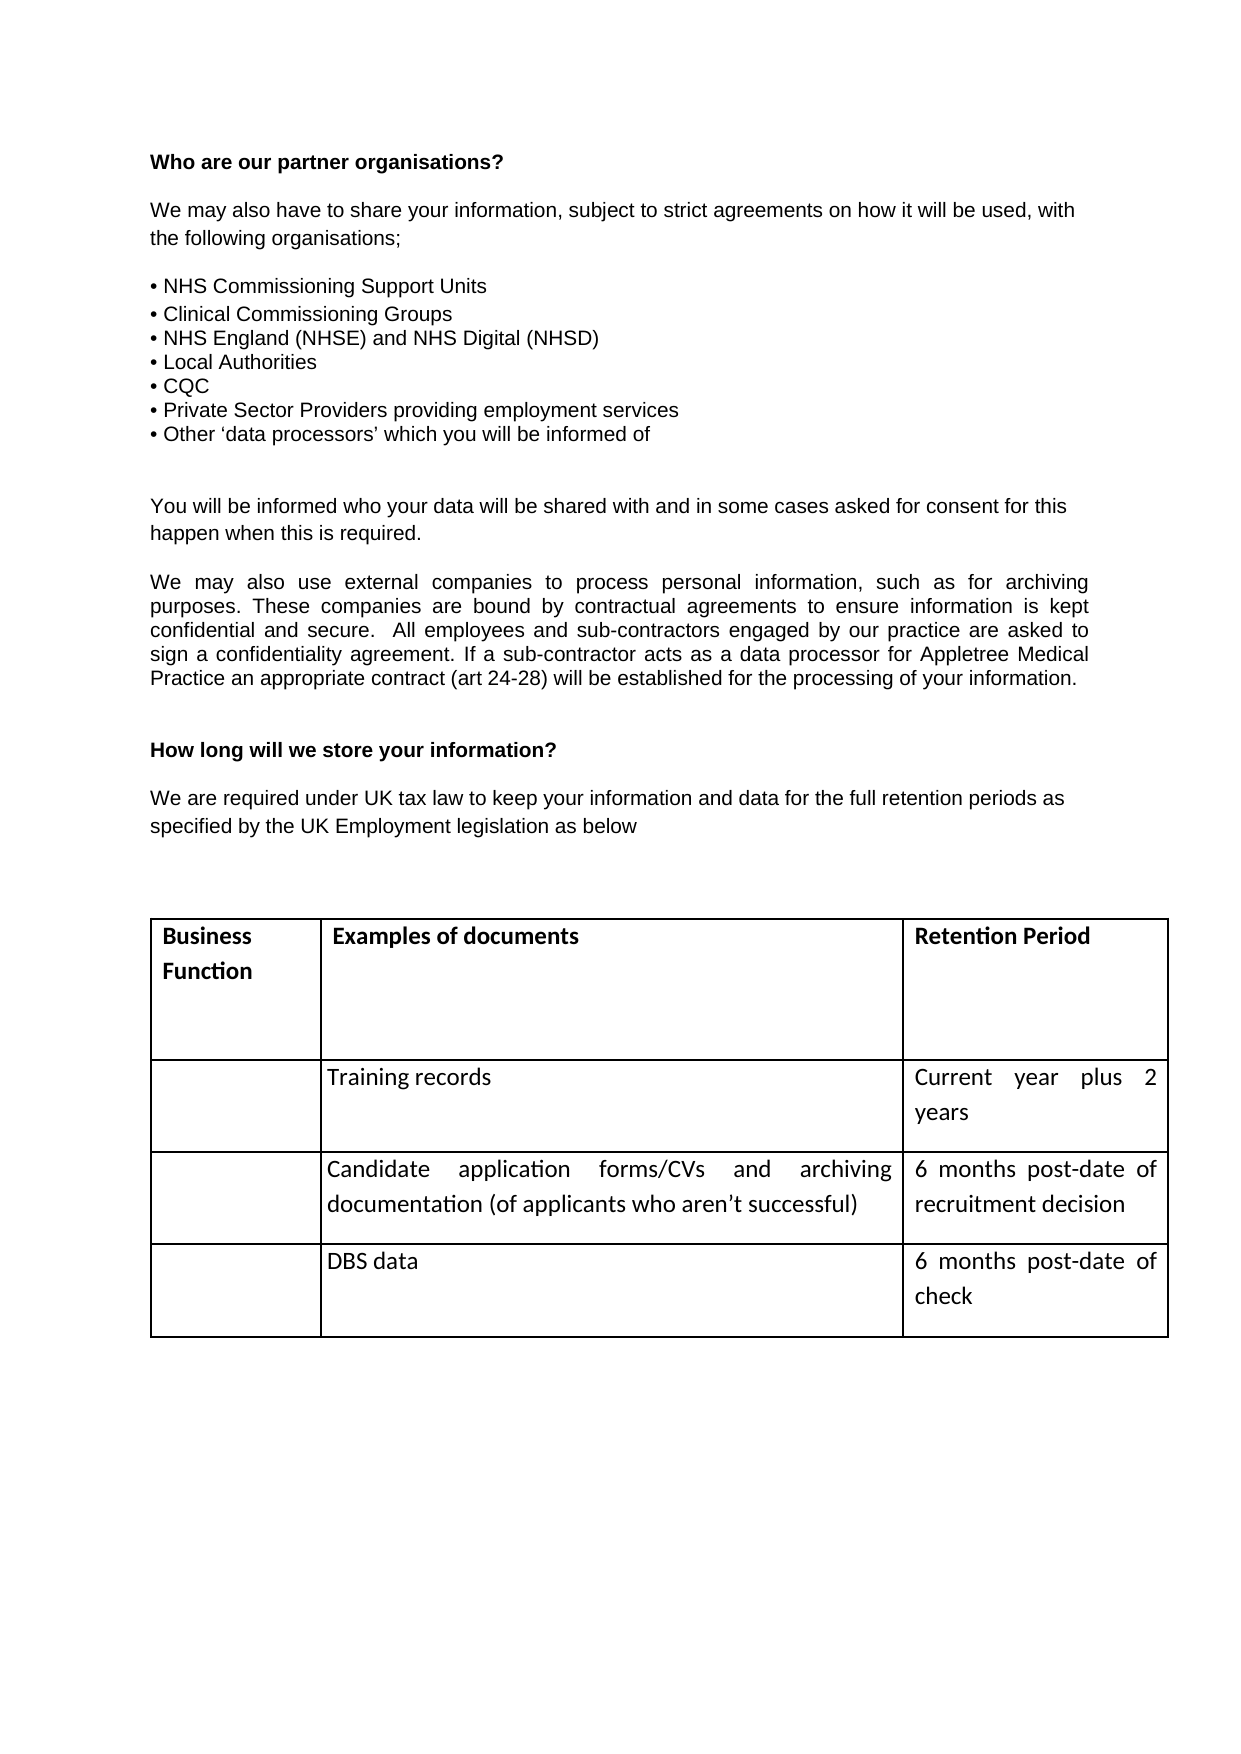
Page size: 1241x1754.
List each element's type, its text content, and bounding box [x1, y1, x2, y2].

text How long will we store your information? [150, 738, 1090, 762]
text • NHS Commissioning Support Units [150, 274, 1090, 298]
table_cell DBS data [322, 1245, 902, 1336]
text Who are our partner organisations? [150, 150, 1090, 174]
table_cell Current year plus 2 years [904, 1061, 1167, 1151]
text We may also use external companies to process personal information, such as for archiving purposes. These companies are bound by contractual agreements to ensure information is kept confidential and secure. All employees and sub-contractors engaged by our practice are asked to sign a confidentiality agreement. If a sub-contractor acts as a data processor for Appletree Medical Practice an appropriate contract (art 24-28) will be established for the processing of your information. [150, 569, 1090, 689]
text • Other ‘data processors’ which you will be informed of [150, 421, 1090, 445]
text We are required under UK tax law to keep your information and data for the full retention periods as specified by the UK Employment legislation as below [150, 786, 1090, 837]
table_cell 6 months post-date of recruitment decision [904, 1153, 1167, 1243]
table_header Retention Period [904, 920, 1167, 1059]
table_cell Training records [322, 1061, 902, 1151]
table_header Business Function [152, 920, 320, 1059]
table_cell [152, 1153, 320, 1243]
text • NHS England (NHSE) and NHS Digital (NHSD) [150, 326, 1090, 349]
table_cell 6 months post-date of check [904, 1245, 1167, 1336]
table_header Examples of documents [322, 920, 902, 1059]
text We may also have to share your information, subject to strict agreements on how it will be used, with the following organisations; [150, 198, 1090, 250]
table_cell [152, 1061, 320, 1151]
table_cell [152, 1245, 320, 1336]
table_cell Candidate application forms/CVs and archiving documentation (of applicants who aren’t successful) [322, 1153, 902, 1243]
text You will be informed who your data will be shared with and in some cases asked for consent for this happen when this is required. [150, 494, 1090, 545]
text • Private Sector Providers providing employment services [150, 397, 1090, 421]
text • CQC [150, 373, 1090, 397]
text • Clinical Commissioning Groups [150, 302, 1090, 326]
text • Local Authorities [150, 349, 1090, 373]
